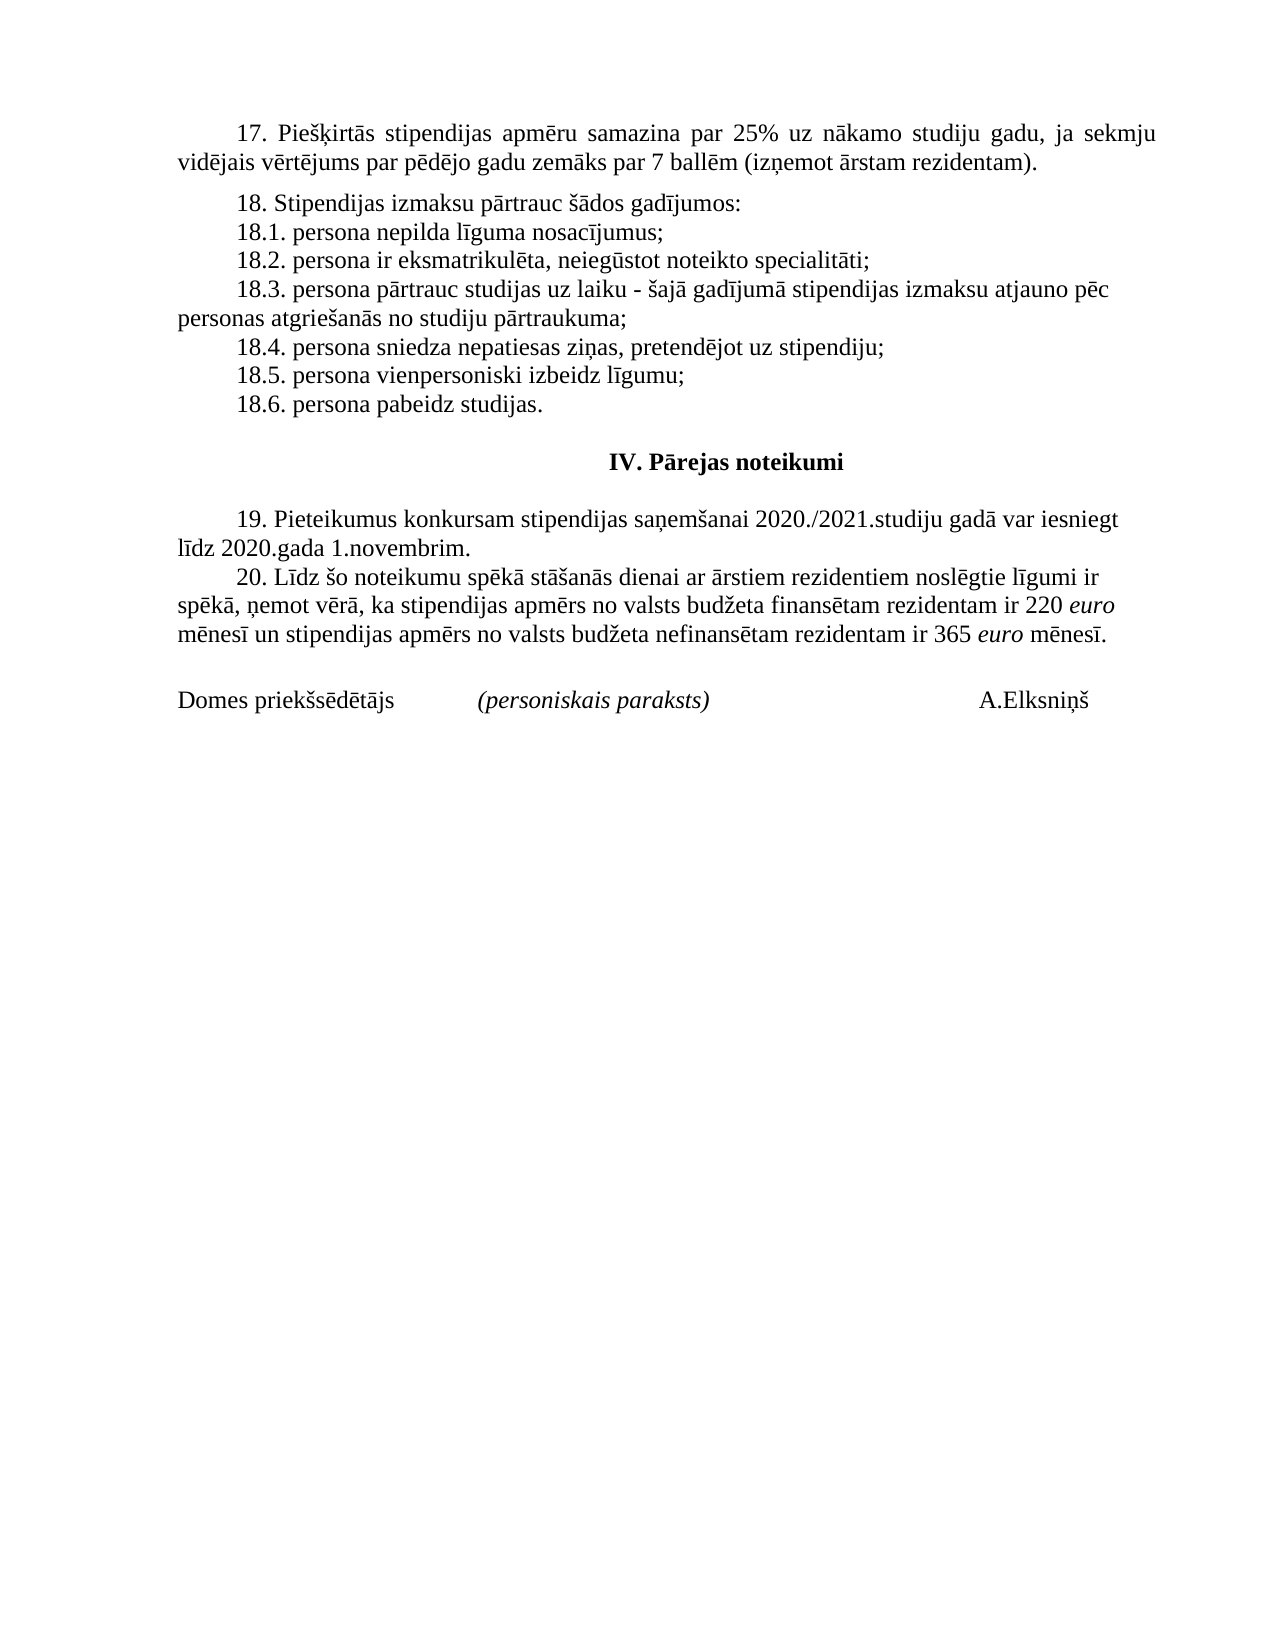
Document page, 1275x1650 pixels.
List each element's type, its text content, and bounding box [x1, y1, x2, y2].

text 18.6. persona pabeidz studijas. [177, 389, 1157, 418]
text 19. Pieteikumus konkursam stipendijas saņemšanai 2020./2021.studiju gadā var iesniegt līdz 2020.gada 1.novembrim. [177, 504, 1157, 562]
list IV. Pārejas noteikumi [295, 447, 1157, 476]
text 17. Piešķirtās stipendijas apmēru samazina par 25% uz nākamo studiju gadu, ja sekmju vidējais vērtējums par pēdējo gadu zemāks par 7 ballēm (izņemot ārstam rezidentam). [177, 118, 1157, 176]
text 18.2. persona ir eksmatrikulēta, neiegūstot noteikto specialitāti; [177, 246, 1157, 274]
text 18.5. persona vienpersoniski izbeidz līgumu; [177, 361, 1157, 389]
text 18.1. persona nepilda līguma nosacījumus; [177, 217, 1157, 246]
text 20. Līdz šo noteikumu spēkā stāšanās dienai ar ārstiem rezidentiem noslēgtie līgumi ir spēkā, ņemot vērā, ka stipendijas apmērs no valsts budžeta finansētam rezidentam ir 220 euro mēnesī un stipendijas apmērs no valsts budžeta nefinansētam rezidentam ir 365 euro mēnesī. [177, 562, 1157, 648]
text Domes priekšsēdētājs (personiskais paraksts) A.Elksniņš [177, 686, 1157, 714]
text 18.4. persona sniedza nepatiesas ziņas, pretendējot uz stipendiju; [177, 332, 1157, 361]
text 18. Stipendijas izmaksu pārtrauc šādos gadījumos: [177, 188, 1157, 217]
text 18.3. persona pārtrauc studijas uz laiku - šajā gadījumā stipendijas izmaksu atjauno pēc personas atgriešanās no studiju pārtraukuma; [177, 274, 1157, 332]
